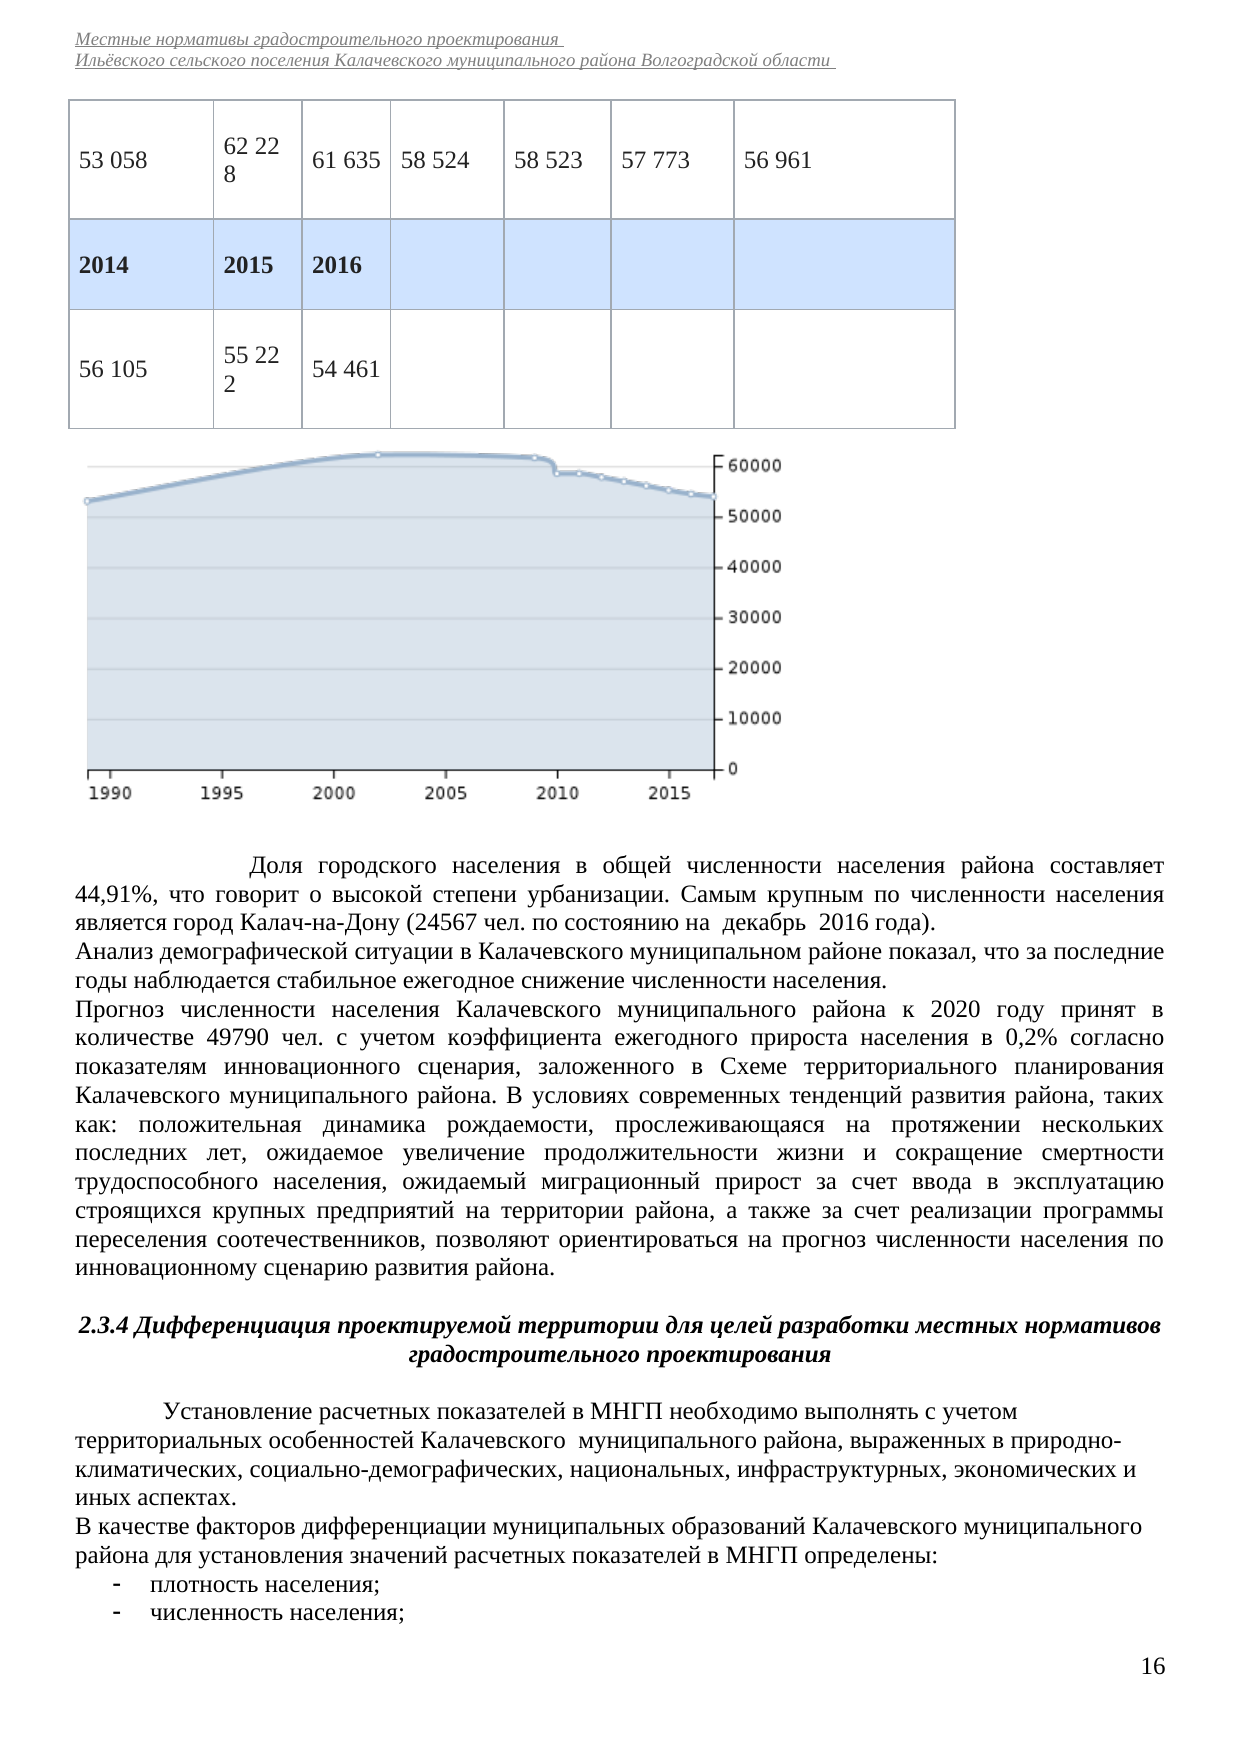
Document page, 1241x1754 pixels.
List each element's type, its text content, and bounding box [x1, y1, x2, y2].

text В качестве факторов дифференциации муниципальных образований Калачевского муниципального района для установления значений расчетных показателей в МНГП определены: [75, 1511, 1165, 1569]
text Установление расчетных показателей в МНГП необходимо выполнять с учетом [75, 1396, 1165, 1425]
table_cell 2016 [303, 220, 390, 309]
table_cell [735, 220, 954, 309]
table_cell 56 961 [735, 101, 954, 218]
subtitle 2.3.4 Дифференциация проектируемой территории для целей разработки местных нормативов градостроительного проектирования [75, 1310, 1165, 1367]
list численность населения; [112, 1597, 1165, 1626]
text Прогноз численности населения Калачевского муниципального района к 2020 году принят в количестве 49790 чел. с учетом коэффициента ежегодного прироста населения в 0,2% согласно показателям инновационного сценария, заложенного в Схеме территориального планирования Калачевского муниципального района. В условиях современных тенденций развития района, таких как: положительная динамика рождаемости, прослеживающаяся на протяжении нескольких последних лет, ожидаемое увеличение продолжительности жизни и сокращение смертности трудоспособного населения, ожидаемый миграционный прирост за счет ввода в эксплуатацию строящихся крупных предприятий на территории района, а также за счет реализации программы переселения соотечественников, позволяют ориентироваться на прогноз численности населения по инновационному сценарию развития района. [75, 994, 1165, 1281]
table_cell [505, 220, 610, 309]
table_cell 2015 [214, 220, 301, 309]
table_cell [505, 310, 610, 428]
table_cell [612, 220, 733, 309]
table_cell 58 524 [391, 101, 503, 218]
table_cell 55 222 [214, 310, 301, 428]
table_cell [735, 310, 954, 428]
text Доля городского населения в общей численности населения района составляет 44,91%, что говорит о высокой степени урбанизации. Самым крупным по численности населения является город Калач-на-Дону (24567 чел. по состоянию на декабрь 2016 года). [75, 824, 1165, 936]
text территориальных особенностей Калачевского муниципального района, выраженных в природно-климатических, социально-демографических, национальных, инфраструктурных, экономических и иных аспектах. [75, 1425, 1165, 1511]
table_cell 57 773 [612, 101, 733, 218]
table_cell 61 635 [303, 101, 390, 218]
text Анализ демографической ситуации в Калачевского муниципальном районе показал, что за последние годы наблюдается стабильное ежегодное снижение численности населения. [75, 936, 1165, 994]
table_cell 2014 [70, 220, 213, 309]
table_cell 62 228 [214, 101, 301, 218]
table_cell 58 523 [505, 101, 610, 218]
table_cell 54 461 [303, 310, 390, 428]
list плотность населения; [112, 1569, 1165, 1597]
table_cell 53 058 [70, 101, 213, 218]
table_cell [391, 310, 503, 428]
table_cell [391, 220, 503, 309]
table_cell 56 105 [70, 310, 213, 428]
picture [75, 441, 792, 812]
table_cell [612, 310, 733, 428]
